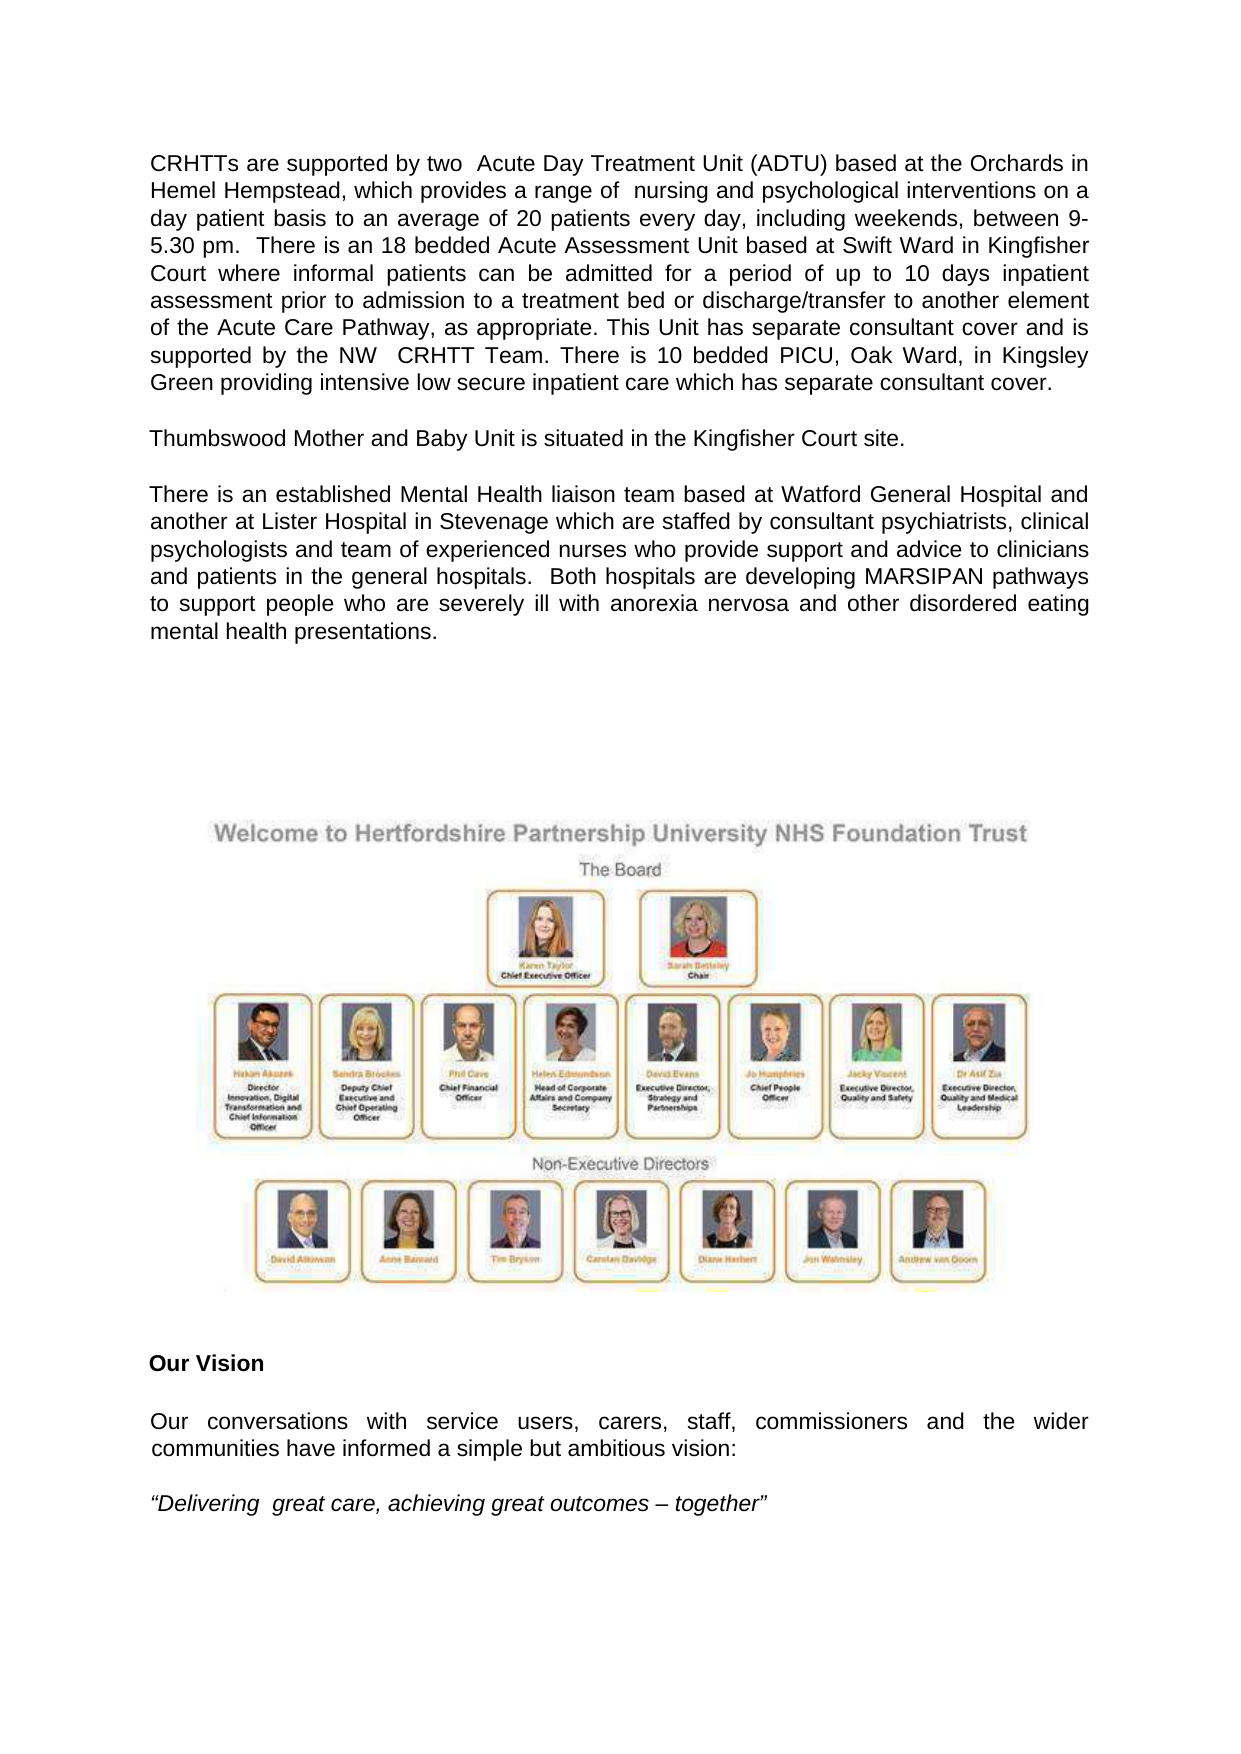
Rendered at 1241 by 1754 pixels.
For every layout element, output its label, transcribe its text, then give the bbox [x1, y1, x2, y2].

text Thumbswood Mother and Baby Unit is situated in the Kingfisher Court site. [149, 425, 1090, 451]
picture [150, 808, 1091, 1292]
text Our conversations with service users, carers, staff, commissioners and the wider communities have informed a simple but ambitious vision: [150, 1408, 1090, 1462]
text There is an established Mental Health liaison team based at Watford General Hospital and another at Lister Hospital in Stevenage which are staffed by consultant psychiatrists, clinical psychologists and team of experienced nurses who provide support and advice to clinicians and patients in the general hospitals. Both hospitals are developing MARSIPAN pathways to support people who are severely ill with anorexia nervosa and other disordered eating mental health presentations. [149, 481, 1090, 644]
subtitle Our Vision [148, 1350, 965, 1376]
text “Delivering great care, achieving great outcomes – together” [150, 1490, 1090, 1517]
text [149, 150, 1090, 396]
